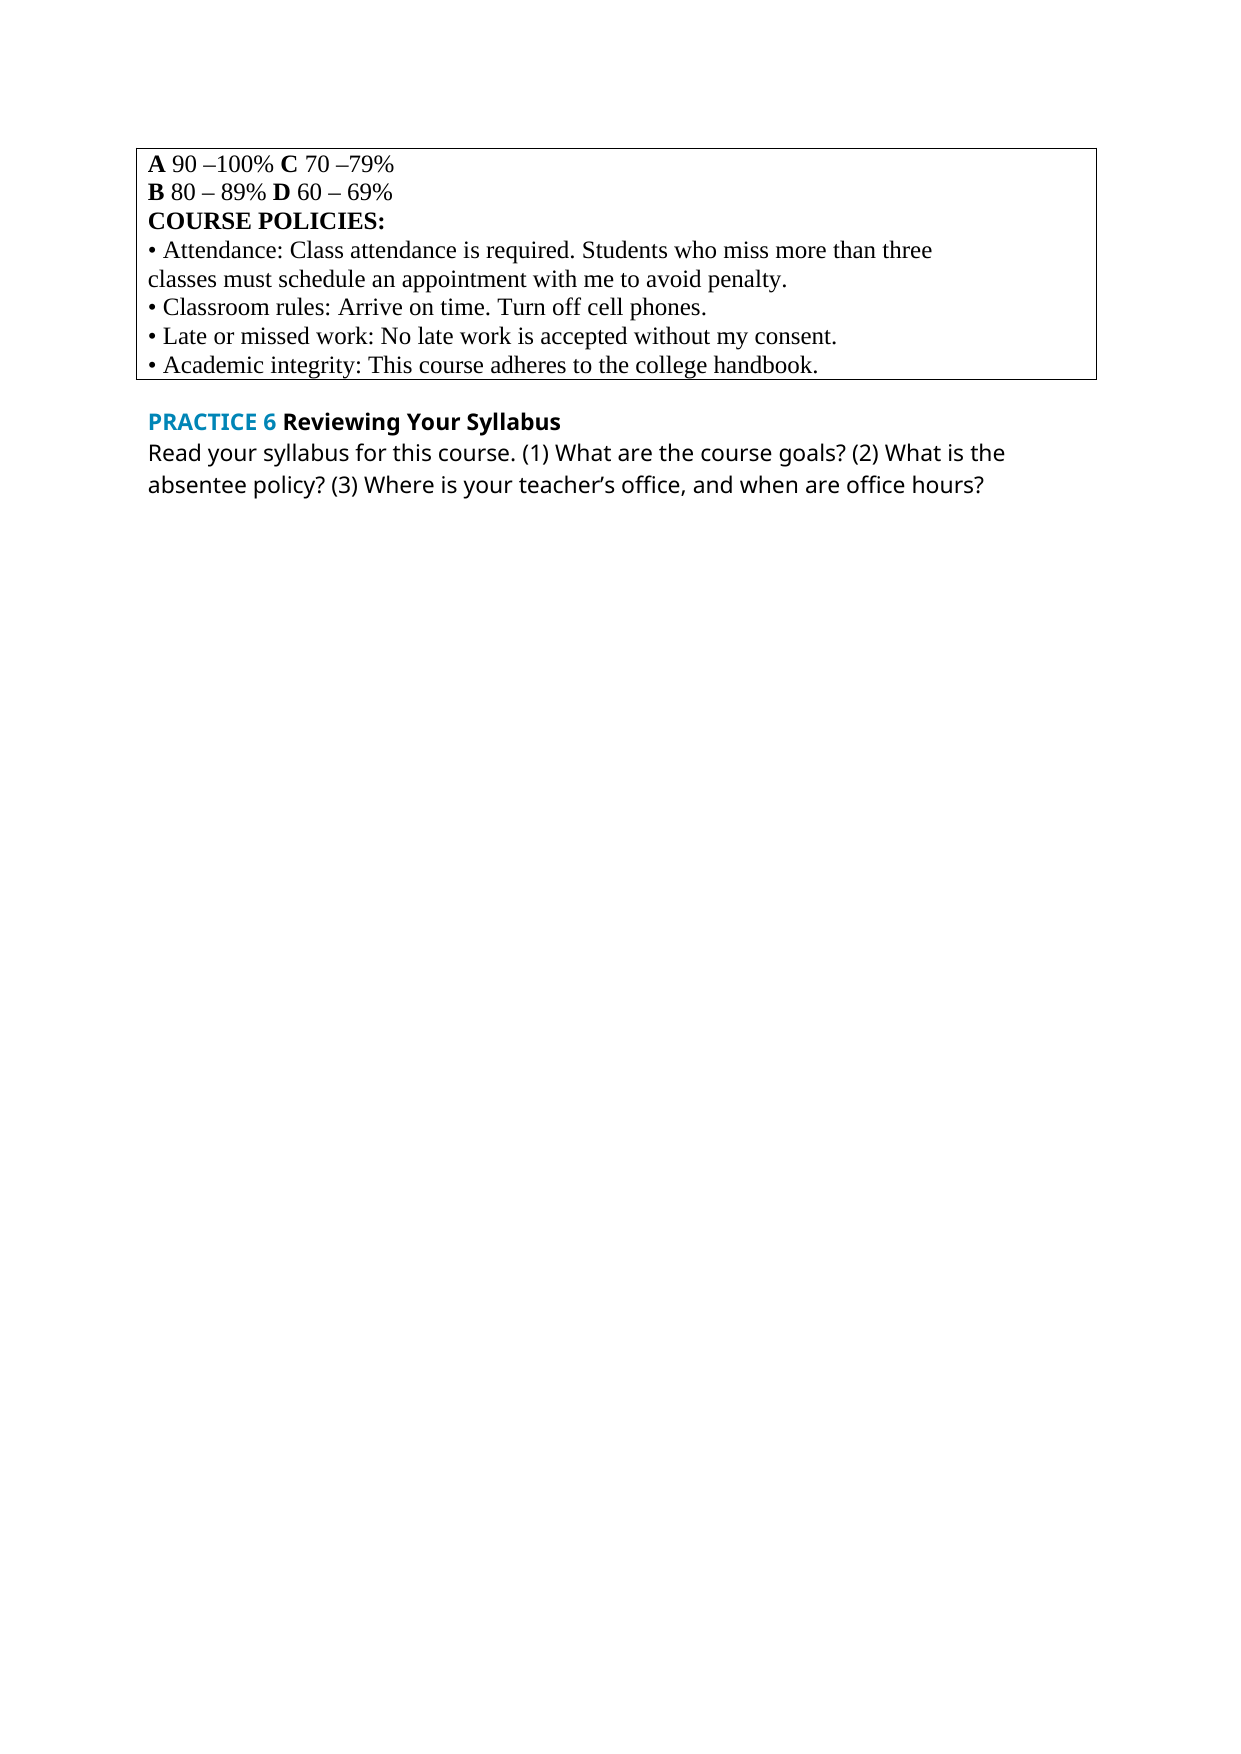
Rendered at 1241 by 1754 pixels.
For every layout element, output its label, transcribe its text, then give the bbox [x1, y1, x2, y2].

text Read your syllabus for this course. (1) What are the course goals? (2) What is the absentee policy? (3) Where is your teacher’s office, and when are office hours? [148, 437, 1093, 500]
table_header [137, 149, 1096, 379]
text PRACTICE 6 Reviewing Your Syllabus [148, 406, 1093, 437]
